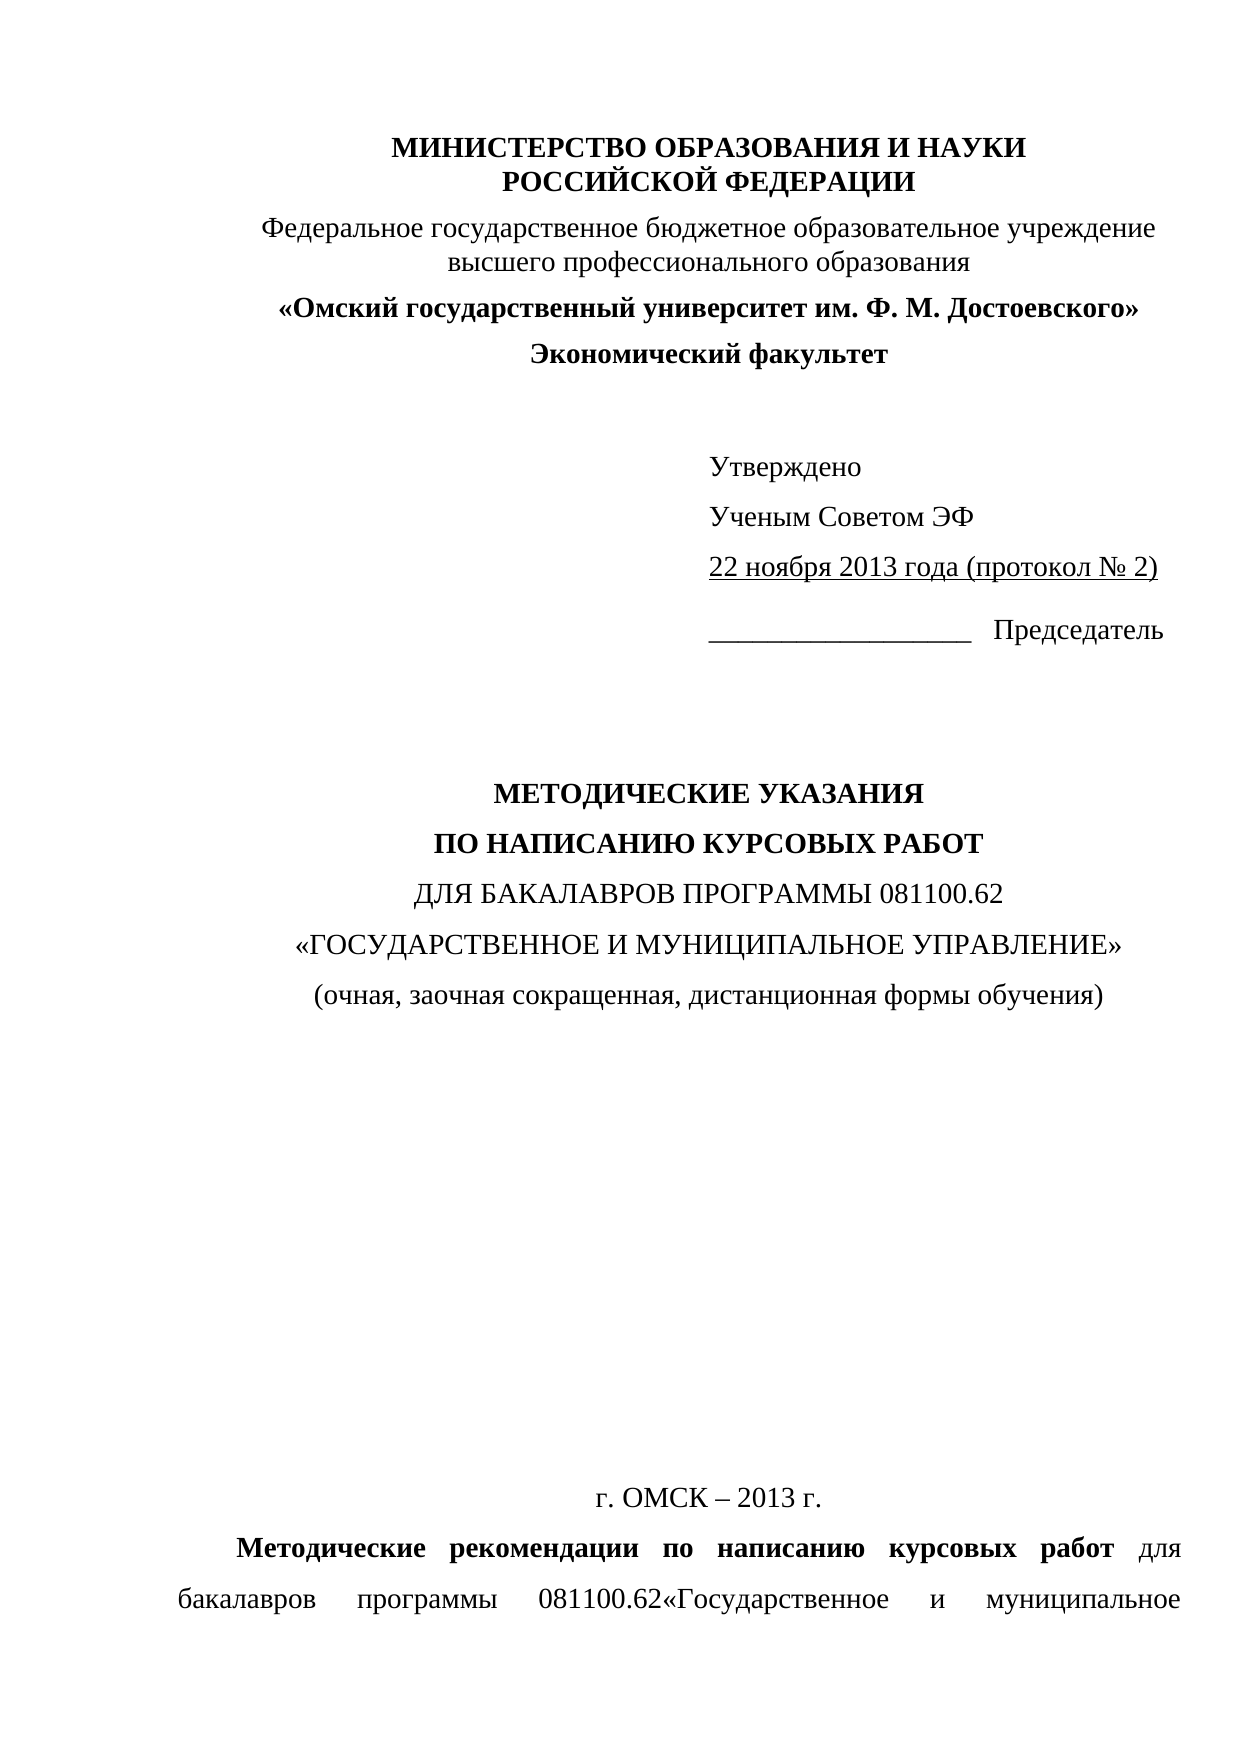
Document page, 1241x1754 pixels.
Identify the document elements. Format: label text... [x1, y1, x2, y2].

text Федеральное государственное бюджетное образовательное учреждение [177, 210, 1181, 244]
text г. Омск – 2013 г. [177, 1480, 1181, 1514]
text __________________ Председатель [177, 612, 1181, 646]
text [177, 1531, 1181, 1614]
text «ГОСУДАРСТВЕННОЕ И МУНИЦИПАЛЬНОЕ УПРАВЛЕНИЕ» [177, 927, 1181, 960]
text МИНИСТЕРСТВО ОБРАЗОВАНИЯ И НАУКИ [177, 131, 1181, 164]
text 22 ноября 2013 года (протокол № 2) [177, 549, 1181, 583]
text «Омский государственный университет им. Ф. М. Достоевского» [177, 290, 1181, 323]
text РОССИЙСКОЙ ФЕДЕРАЦИИ [177, 164, 1181, 198]
text Ученым Советом ЭФ [177, 499, 1181, 533]
text Экономический факультет [177, 336, 1181, 369]
text ДЛЯ БАКАЛАВРОВ ПРОГРАММЫ 081100.62 [177, 876, 1181, 910]
text ПО НАПИСАНИЮ КУРСОВЫХ РАБОТ [177, 826, 1181, 860]
text МЕТОДИЧЕСКИЕ УКАЗАНИЯ [177, 776, 1181, 809]
text высшего профессионального образования [177, 244, 1181, 277]
text (очная, заочная сокращенная, дистанционная формы обучения) [177, 977, 1181, 1011]
text Утверждено [177, 449, 1181, 482]
